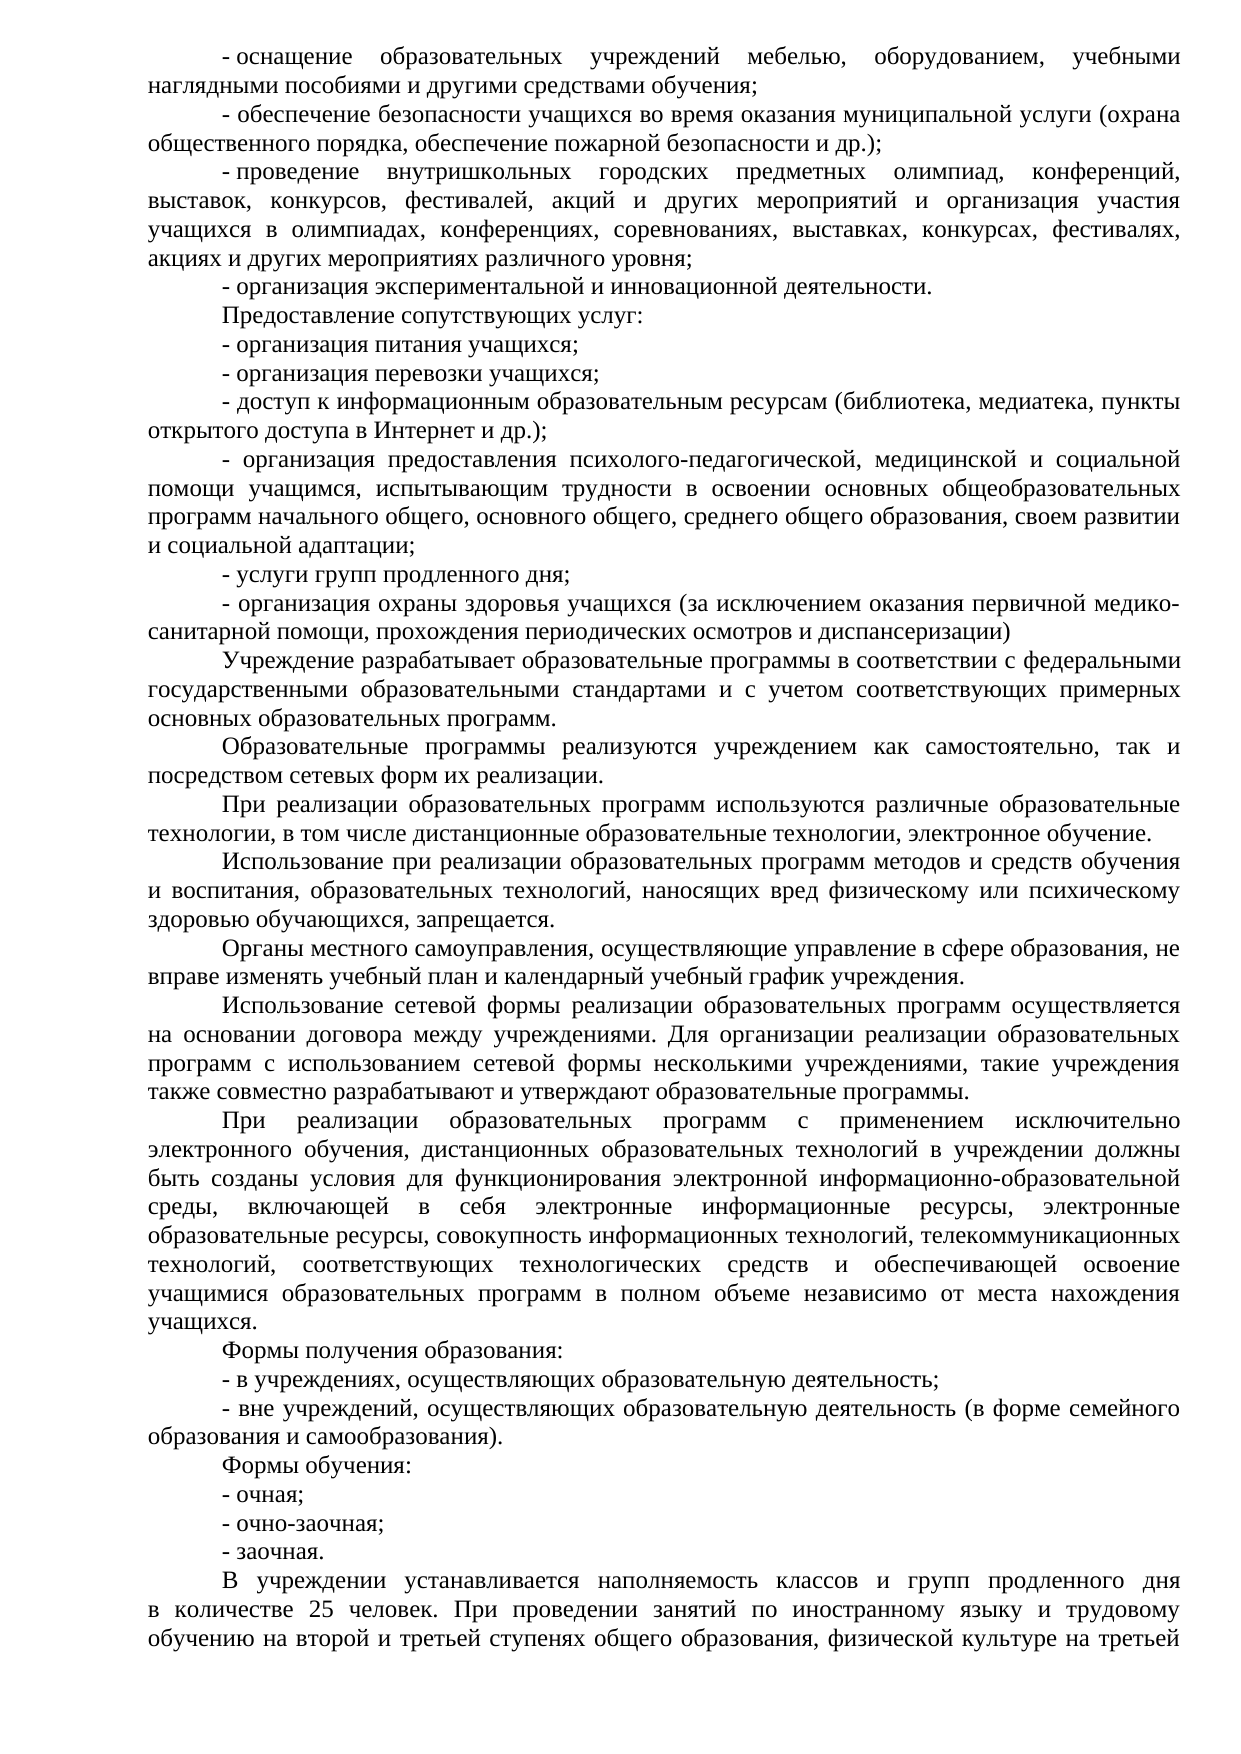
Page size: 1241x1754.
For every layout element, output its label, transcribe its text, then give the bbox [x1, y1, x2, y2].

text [148, 1565, 1181, 1651]
text - услуги групп продленного дня; [148, 559, 1181, 588]
text При реализации образовательных программ используются различные образовательные технологии, в том числе дистанционные образовательные технологии, электронное обучение. [148, 789, 1181, 846]
text - доступ к информационным образовательным ресурсам (библиотека, медиатека, пункты открытого доступа в Интернет и др.); [148, 386, 1181, 444]
text - обеспечение безопасности учащихся во время оказания муниципальной услуги (охрана общественного порядка, обеспечение пожарной безопасности и др.); [148, 99, 1181, 156]
text Органы местного самоуправления, осуществляющие управление в сфере образования, не вправе изменять учебный план и календарный учебный график учреждения. [148, 933, 1181, 990]
text Учреждение разрабатывает образовательные программы в соответствии с федеральными государственными образовательными стандартами и с учетом соответствующих примерных основных образовательных программ. [148, 645, 1181, 731]
text Предоставление сопутствующих услуг: [148, 300, 1181, 329]
text - организация предоставления психолого-педагогической, медицинской и социальной помощи учащимся, испытывающим трудности в освоении основных общеобразовательных программ начального общего, основного общего, среднего общего образования, своем развитии и социальной адаптации; [148, 444, 1181, 559]
text - очно-заочная; [148, 1508, 1181, 1536]
text - организация охраны здоровья учащихся (за исключением оказания первичной медико-санитарной помощи, прохождения периодических осмотров и диспансеризации) [148, 588, 1181, 645]
text - оснащение образовательных учреждений мебелью, оборудованием, учебными наглядными пособиями и другими средствами обучения; [148, 41, 1181, 99]
text - организация перевозки учащихся; [148, 358, 1181, 386]
text - в учреждениях, осуществляющих образовательную деятельность; [148, 1364, 1181, 1393]
text - заочная. [148, 1536, 1181, 1565]
text Формы получения образования: [148, 1335, 1181, 1364]
text - организация экспериментальной и инновационной деятельности. [148, 271, 1181, 300]
text - организация питания учащихся; [148, 329, 1181, 358]
text - проведение внутришкольных городских предметных олимпиад, конференций, выставок, конкурсов, фестивалей, акций и других мероприятий и организация участия учащихся в олимпиадах, конференциях, соревнованиях, выставках, конкурсах, фестивалях, акциях и других мероприятиях различного уровня; [148, 156, 1181, 271]
text Образовательные программы реализуются учреждением как самостоятельно, так и посредством сетевых форм их реализации. [148, 731, 1181, 789]
text - очная; [148, 1479, 1181, 1508]
text Использование при реализации образовательных программ методов и средств обучения и воспитания, образовательных технологий, наносящих вред физическому или психическому здоровью обучающихся, запрещается. [148, 846, 1181, 933]
text Формы обучения: [148, 1450, 1181, 1479]
text - вне учреждений, осуществляющих образовательную деятельность (в форме семейного образования и самообразования). [148, 1393, 1181, 1450]
text Использование сетевой формы реализации образовательных программ осуществляется на основании договора между учреждениями. Для организации реализации образовательных программ с использованием сетевой формы несколькими учреждениями, такие учреждения также совместно разрабатывают и утверждают образовательные программы. [148, 990, 1181, 1105]
text При реализации образовательных программ с применением исключительно электронного обучения, дистанционных образовательных технологий в учреждении должны быть созданы условия для функционирования электронной информационно-образовательной среды, включающей в себя электронные информационные ресурсы, электронные образовательные ресурсы, совокупность информационных технологий, телекоммуникационных технологий, соответствующих технологических средств и обеспечивающей освоение учащимися образовательных программ в полном объеме независимо от места нахождения учащихся. [148, 1105, 1181, 1335]
